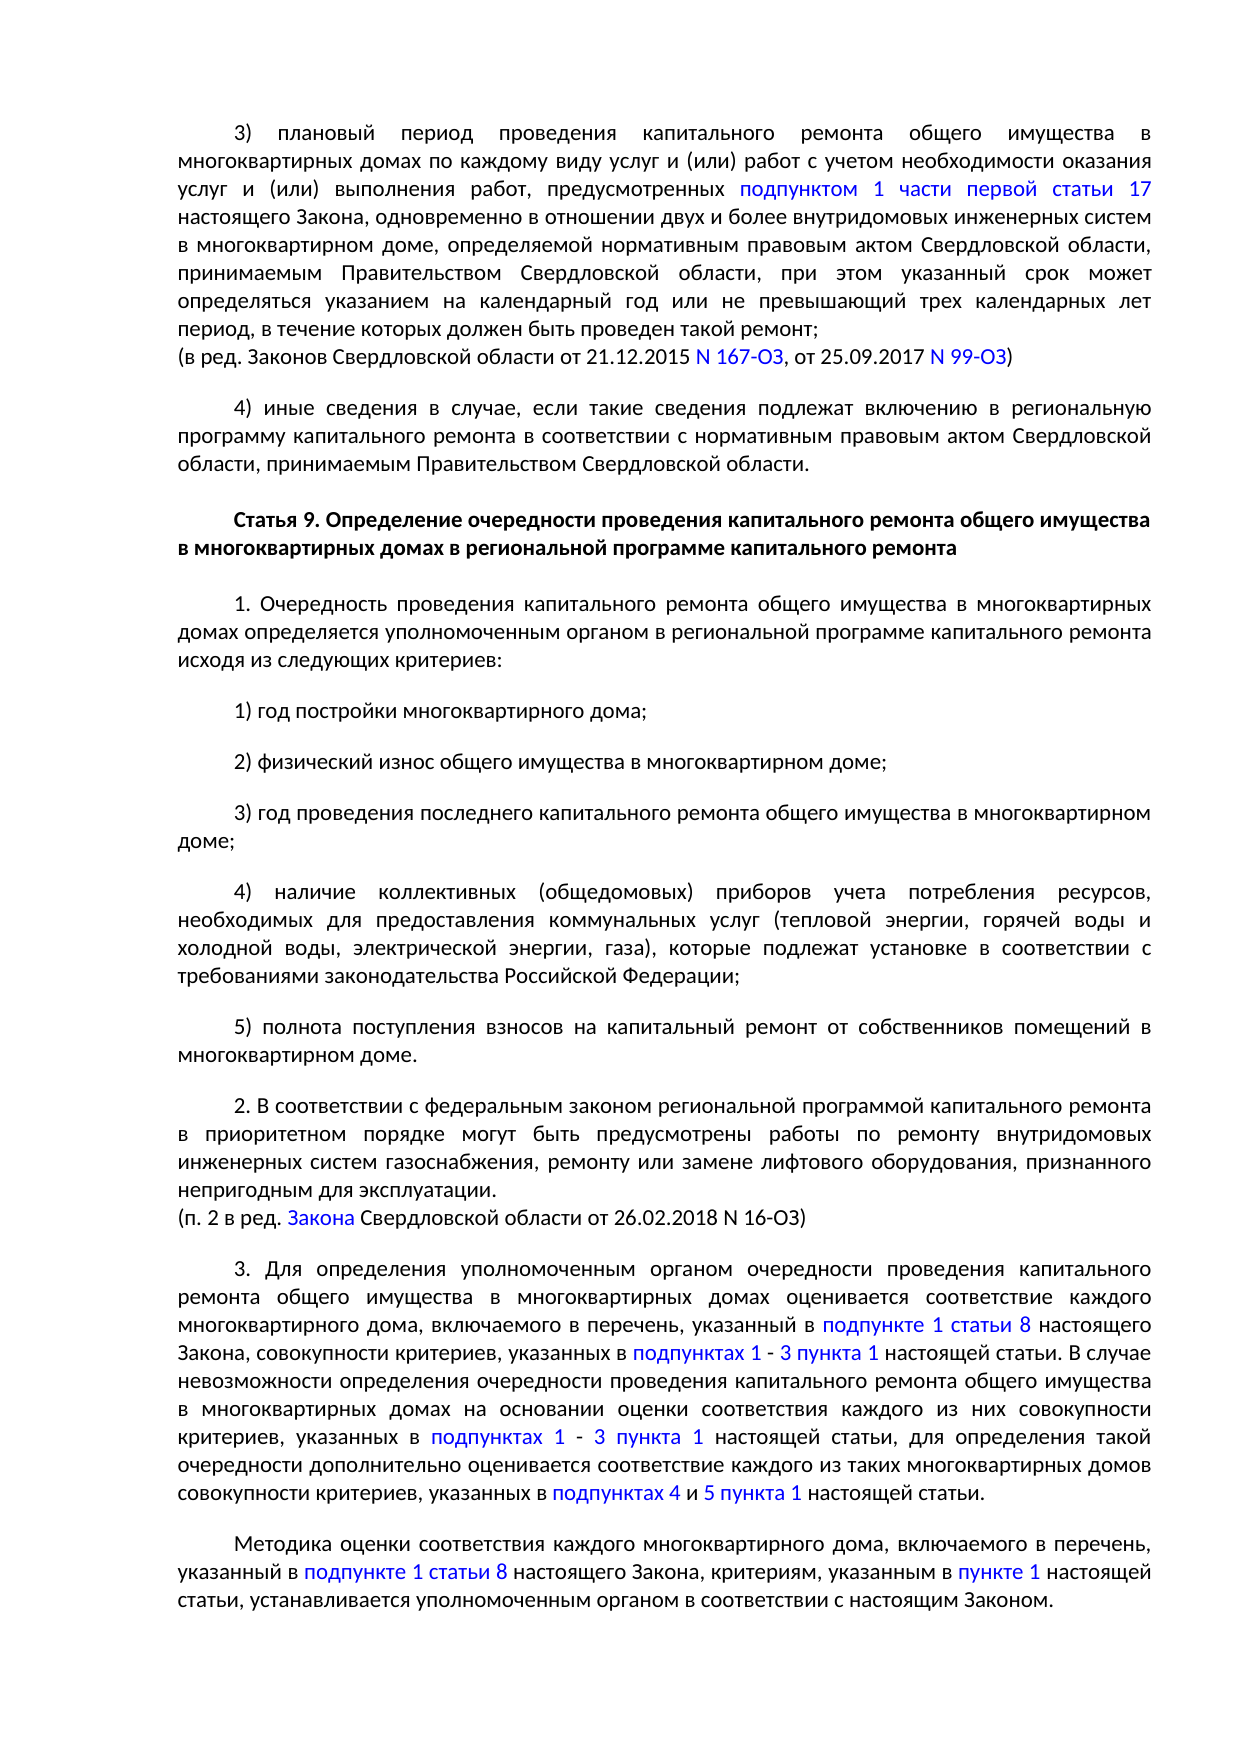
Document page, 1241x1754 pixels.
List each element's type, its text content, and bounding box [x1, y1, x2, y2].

text (в ред. Законов Свердловской области от 21.12.2015 N 167-ОЗ, от 25.09.2017 N 99-ОЗ) [177, 342, 1152, 370]
text 2) физический износ общего имущества в многоквартирном доме; [177, 747, 1152, 775]
text 2. В соответствии с федеральным законом региональной программой капитального ремонта в приоритетном порядке могут быть предусмотрены работы по ремонту внутридомовых инженерных систем газоснабжения, ремонту или замене лифтового оборудования, признанного непригодным для эксплуатации. [177, 1091, 1152, 1203]
text 1. Очередность проведения капитального ремонта общего имущества в многоквартирных домах определяется уполномоченным органом в региональной программе капитального ремонта исходя из следующих критериев: [177, 589, 1152, 673]
text 3) год проведения последнего капитального ремонта общего имущества в многоквартирном доме; [177, 798, 1152, 854]
text (п. 2 в ред. Закона Свердловской области от 26.02.2018 N 16-ОЗ) [177, 1203, 1152, 1231]
text 3) плановый период проведения капитального ремонта общего имущества в многоквартирных домах по каждому виду услуг и (или) работ с учетом необходимости оказания услуг и (или) выполнения работ, предусмотренных подпунктом 1 части первой статьи 17 настоящего Закона, одновременно в отношении двух и более внутридомовых инженерных систем в многоквартирном доме, определяемой нормативным правовым актом Свердловской области, принимаемым Правительством Свердловской области, при этом указанный срок может определяться указанием на календарный год или не превышающий трех календарных лет период, в течение которых должен быть проведен такой ремонт; [177, 118, 1152, 342]
text 4) наличие коллективных (общедомовых) приборов учета потребления ресурсов, необходимых для предоставления коммунальных услуг (тепловой энергии, горячей воды и холодной воды, электрической энергии, газа), которые подлежат установке в соответствии с требованиями законодательства Российской Федерации; [177, 877, 1152, 989]
text 1) год постройки многоквартирного дома; [177, 696, 1152, 724]
text 4) иные сведения в случае, если такие сведения подлежат включению в региональную программу капитального ремонта в соответствии с нормативным правовым актом Свердловской области, принимаемым Правительством Свердловской области. [177, 393, 1152, 477]
text Методика оценки соответствия каждого многоквартирного дома, включаемого в перечень, указанный в подпункте 1 статьи 8 настоящего Закона, критериям, указанным в пункте 1 настоящей статьи, устанавливается уполномоченным органом в соответствии с настоящим Законом. [177, 1529, 1152, 1613]
text 5) полнота поступления взносов на капитальный ремонт от собственников помещений в многоквартирном доме. [177, 1012, 1152, 1068]
text 3. Для определения уполномоченным органом очередности проведения капитального ремонта общего имущества в многоквартирных домах оценивается соответствие каждого многоквартирного дома, включаемого в перечень, указанный в подпункте 1 статьи 8 настоящего Закона, совокупности критериев, указанных в подпунктах 1 - 3 пункта 1 настоящей статьи. В случае невозможности определения очередности проведения капитального ремонта общего имущества в многоквартирных домах на основании оценки соответствия каждого из них совокупности критериев, указанных в подпунктах 1 - 3 пункта 1 настоящей статьи, для определения такой очередности дополнительно оценивается соответствие каждого из таких многоквартирных домов совокупности критериев, указанных в подпунктах 4 и 5 пункта 1 настоящей статьи. [177, 1254, 1152, 1506]
title Статья 9. Определение очередности проведения капитального ремонта общего имущества в многоквартирных домах в региональной программе капитального ремонта [177, 505, 1152, 561]
